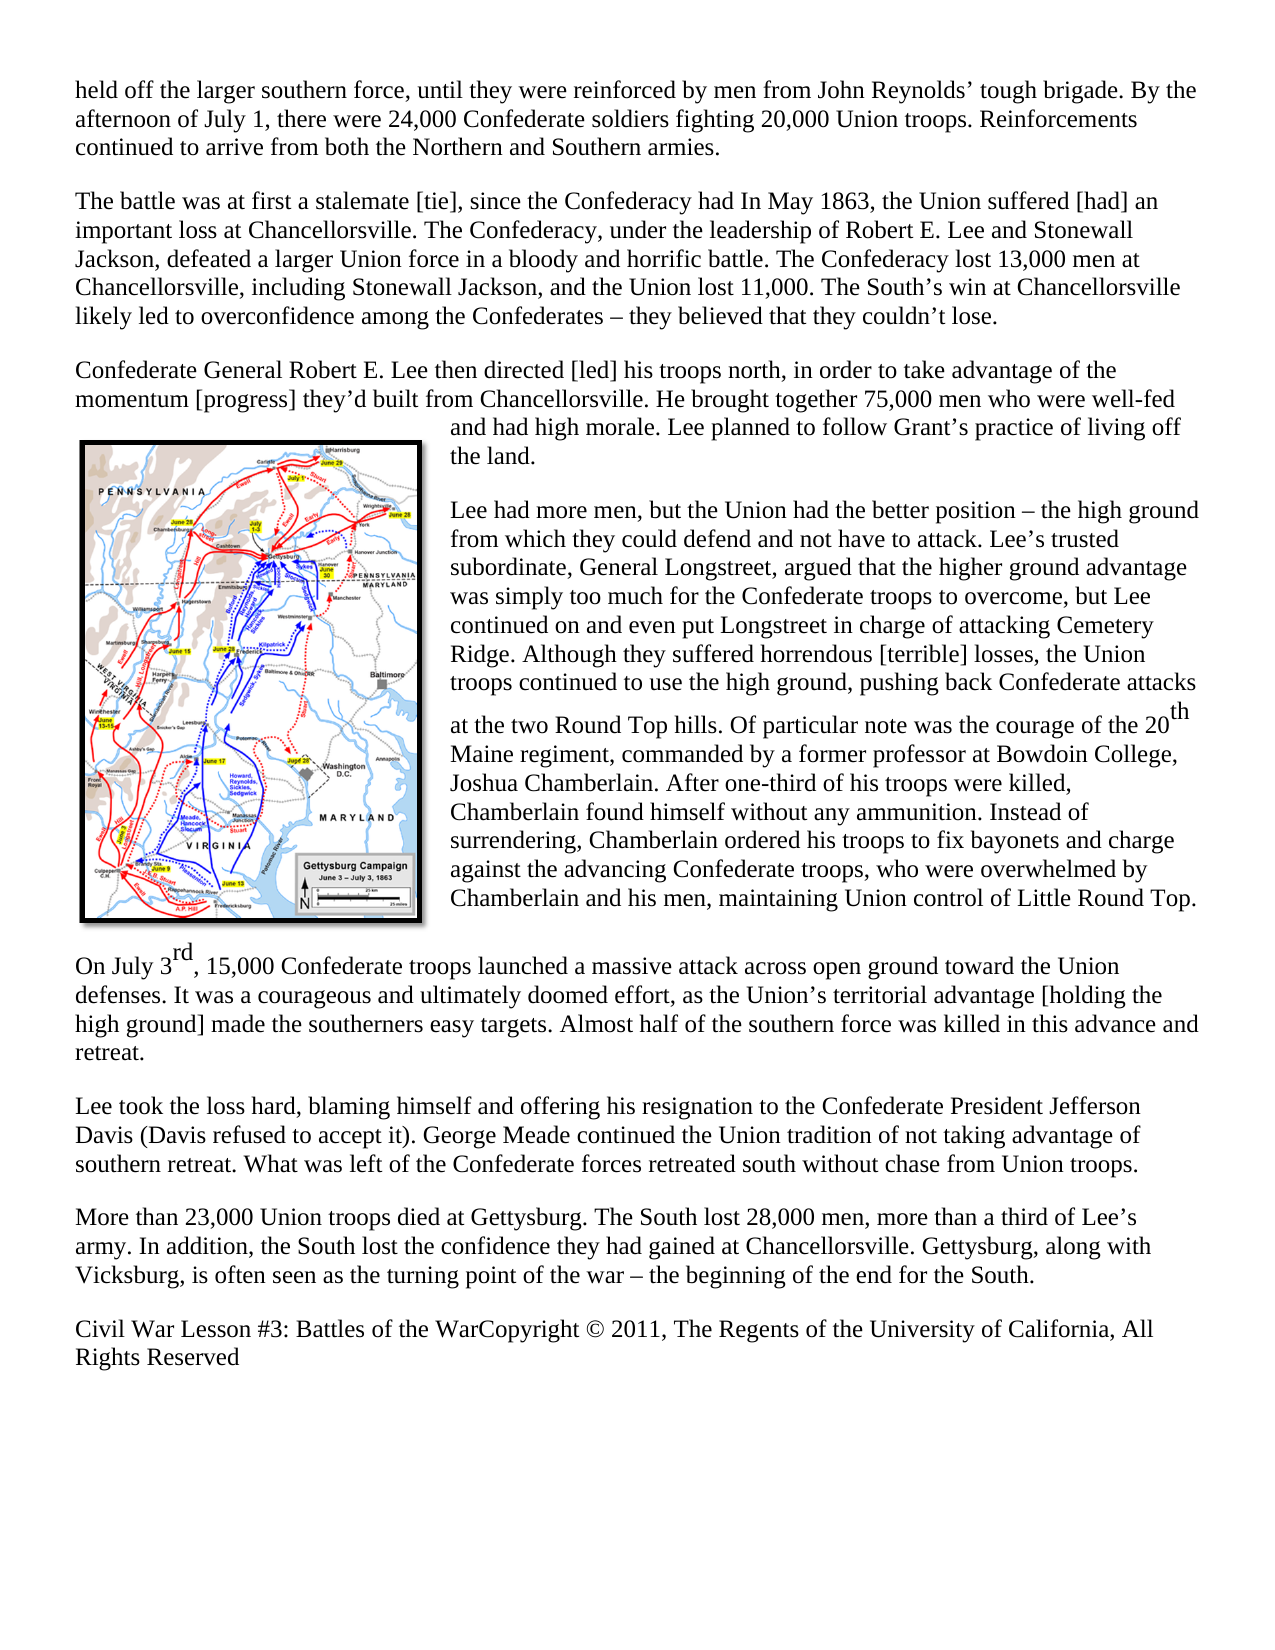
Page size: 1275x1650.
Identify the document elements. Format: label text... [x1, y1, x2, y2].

text Lee had more men, but the Union had the better position – the high ground from which they could defend and not have to attack. Lee’s trusted subordinate, General Longstreet, argued that the higher ground advantage was simply too much for the Confederate troops to overcome, but Lee continued on and even put Longstreet in charge of attacking Cemetery Ridge. Although they suffered horrendous [terrible] losses, the Union troops continued to use the high ground, pushing back Confederate attacks at the two Round Top hills. Of particular note was the courage of the 20th Maine regiment, commanded by a former professor at Bowdoin College, Joshua Chamberlain. After one-third of his troops were killed, Chamberlain found himself without any ammunition. Instead of surrendering, Chamberlain ordered his troops to fix bayonets and charge against the advancing Confederate troops, who were overwhelmed by Chamberlain and his men, maintaining Union control of Little Round Top. [432, 495, 1200, 912]
text The battle was at first a stalemate [tie], since the Confederacy had In May 1863, the Union suffered [had] an important loss at Chancellorsville. The Confederacy, under the leadership of Robert E. Lee and Stonewall Jackson, defeated a larger Union force in a bloody and horrific battle. The Confederacy lost 13,000 men at Chancellorsville, including Stonewall Jackson, and the Union lost 11,000. The South’s win at Chancellorsville likely led to overconfidence among the Confederates – they believed that they couldn’t lose. [75, 186, 1200, 330]
text Civil War Lesson #3: Battles of the War Copyright © 2011, The Regents of the University of California, All Rights Reserved [75, 1314, 1200, 1371]
picture [75, 436, 432, 933]
text More than 23,000 Union troops died at Gettysburg. The South lost 28,000 men, more than a third of Lee’s army. In addition, the South lost the confidence they had gained at Chancellorsville. Gettysburg, along with Vicksburg, is often seen as the turning point of the war – the beginning of the end for the South. [75, 1202, 1200, 1289]
text Lee took the loss hard, blaming himself and offering his resignation to the Confederate President Jefferson Davis (Davis refused to accept it). George Meade continued the Union tradition of not taking advantage of southern retreat. What was left of the Confederate forces retreated south without chase from Union troops. [75, 1091, 1200, 1177]
text Confederate General Robert E. Lee then directed [led] his troops north, in order to take advantage of the momentum [progress] they’d built from Chancellorsville. He brought together 75,000 men who were well-fed and had high morale. Lee planned to follow Grant’s practice of living off the land. [75, 355, 1200, 470]
text On July 3rd, 15,000 Confederate troops launched a massive attack across open ground toward the Union defenses. It was a courageous and ultimately doomed effort, as the Union’s territorial advantage [holding the high ground] made the southerners easy targets. Almost half of the southern force was killed in this advance and retreat. [75, 937, 1200, 1066]
